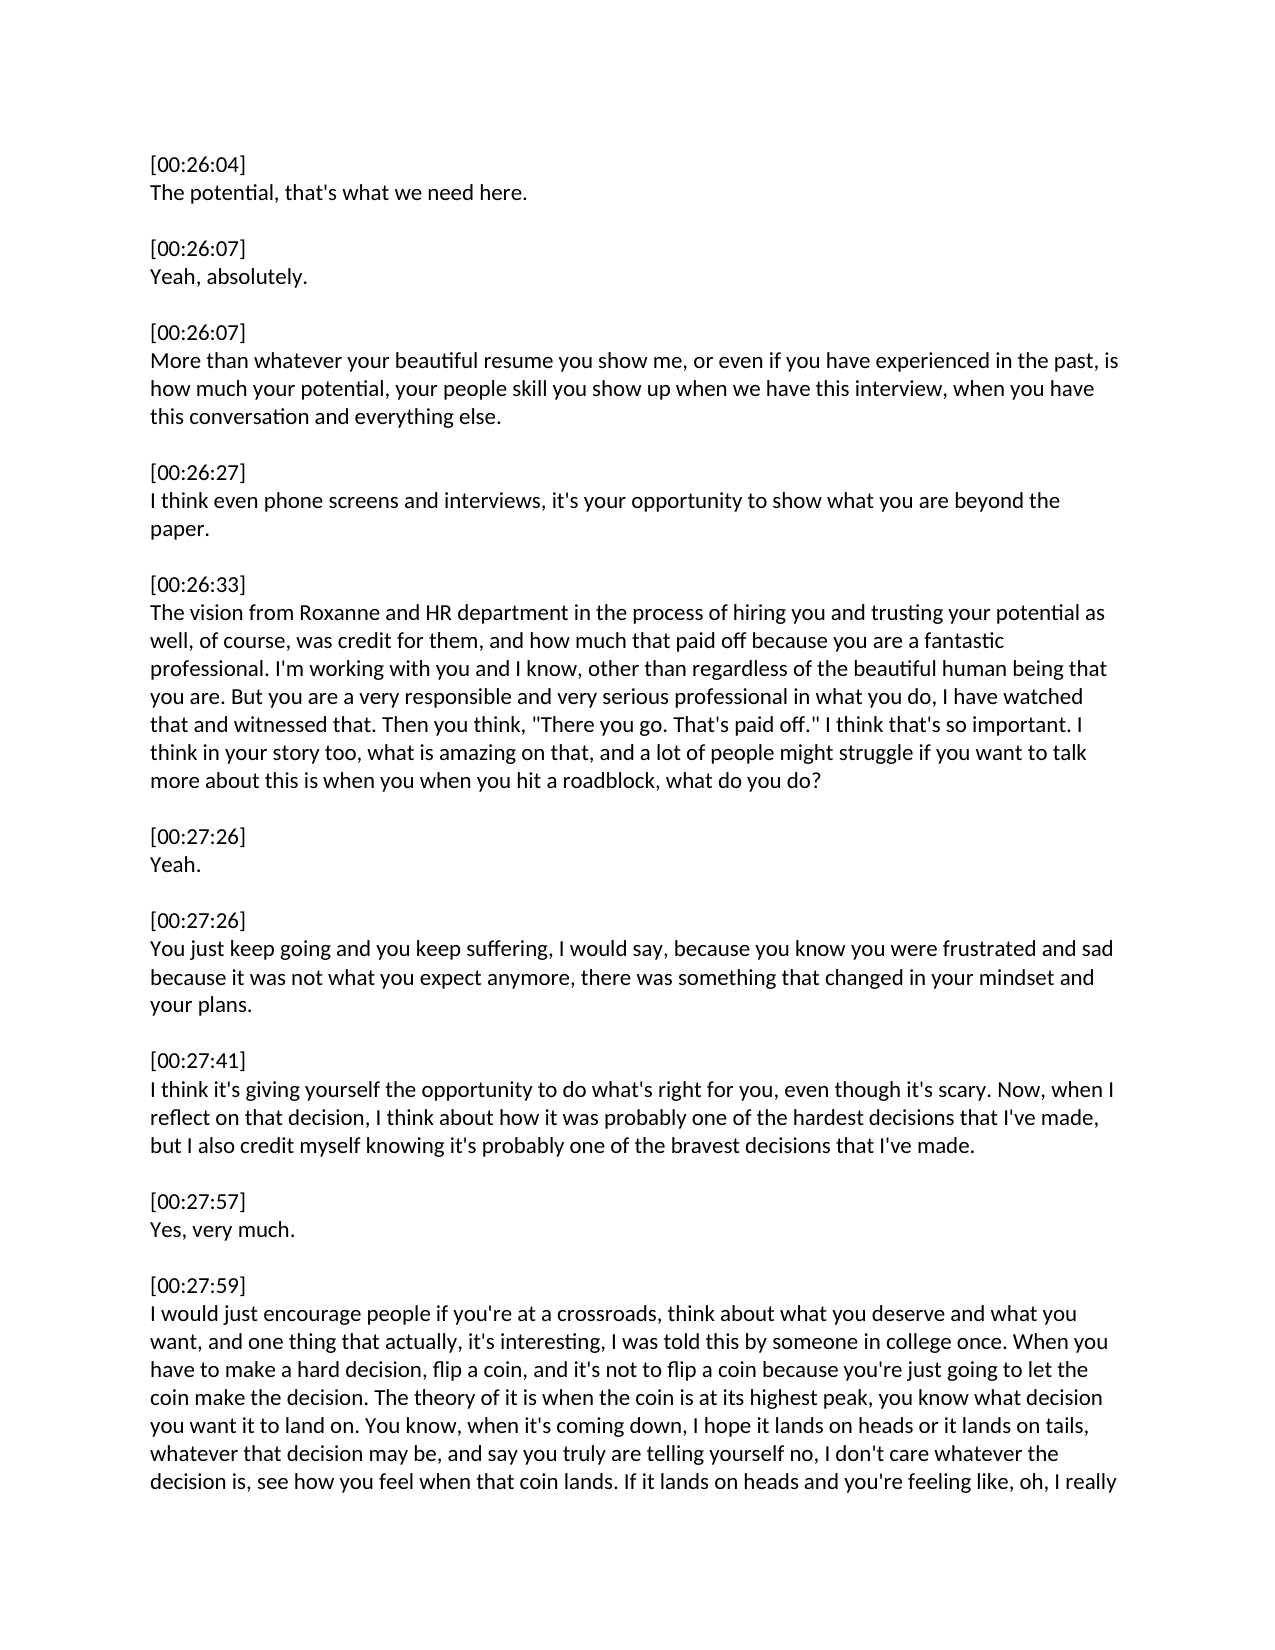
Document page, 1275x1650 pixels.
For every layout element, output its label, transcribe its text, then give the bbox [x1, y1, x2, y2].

text Yeah. [150, 851, 1125, 878]
text I think it's giving yourself the opportunity to do what's right for you, even though it's scary. Now, when I reflect on that decision, I think about how it was probably one of the hardest decisions that I've made, but I also credit myself knowing it's probably one of the bravest decisions that I've made. [150, 1075, 1125, 1159]
text [00:26:27] [150, 458, 1125, 486]
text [150, 1299, 1125, 1495]
text [00:27:41] [150, 1047, 1125, 1075]
text I think even phone screens and interviews, it's your opportunity to show what you are beyond the paper. [150, 486, 1125, 542]
text [00:26:07] [150, 318, 1125, 346]
text [00:27:26] [150, 822, 1125, 851]
text [00:27:57] [150, 1187, 1125, 1215]
text [00:26:33] [150, 570, 1125, 598]
text [00:27:26] [150, 907, 1125, 934]
text [00:26:07] [150, 234, 1125, 262]
text The potential, that's what we need here. [150, 178, 1125, 206]
text Yeah, absolutely. [150, 262, 1125, 290]
text You just keep going and you keep suffering, I would say, because you know you were frustrated and sad because it was not what you expect anymore, there was something that changed in your mindset and your plans. [150, 934, 1125, 1019]
text Yes, very much. [150, 1215, 1125, 1243]
text More than whatever your beautiful resume you show me, or even if you have experienced in the past, is how much your potential, your people skill you show up when we have this interview, when you have this conversation and everything else. [150, 346, 1125, 430]
text The vision from Roxanne and HR department in the process of hiring you and trusting your potential as well, of course, was credit for them, and how much that paid off because you are a fantastic professional. I'm working with you and I know, other than regardless of the beautiful human being that you are. But you are a very responsible and very serious professional in what you do, I have watched that and witnessed that. Then you think, "There you go. That's paid off." I think that's so important. I think in your story too, what is amazing on that, and a lot of people might struggle if you want to talk more about this is when you when you hit a roadblock, what do you do? [150, 598, 1125, 794]
text [00:26:04] [150, 150, 1125, 178]
text [00:27:59] [150, 1271, 1125, 1299]
